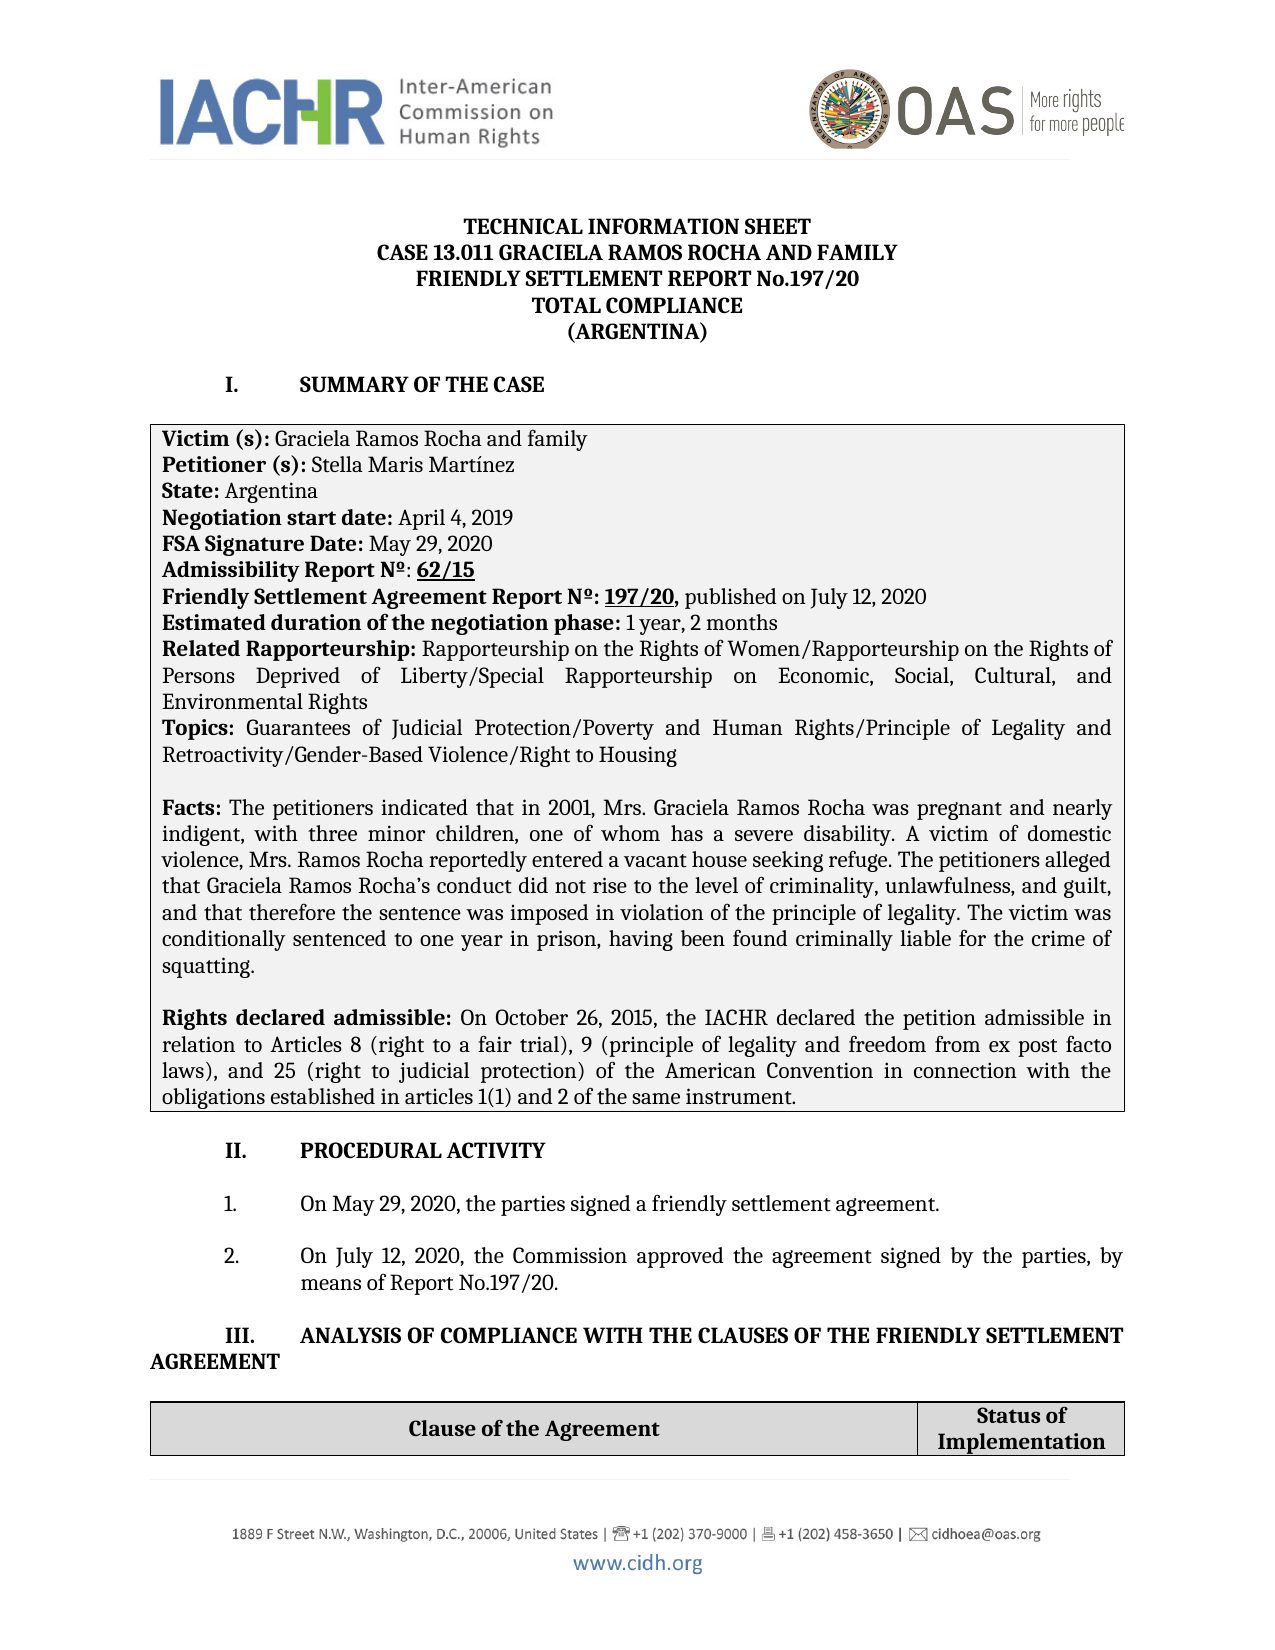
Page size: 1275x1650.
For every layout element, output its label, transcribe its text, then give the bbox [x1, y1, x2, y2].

picture [150, 70, 569, 150]
text TECHNICAL INFORMATION SHEET [150, 213, 1124, 240]
list On May 29, 2020, the parties signed a friendly settlement agreement. [224, 1191, 1125, 1217]
text FRIENDLY SETTLEMENT REPORT No.197/20 [150, 266, 1124, 292]
text (ARGENTINA) [150, 319, 1124, 345]
picture [208, 1521, 1067, 1575]
text TOTAL COMPLIANCE [150, 292, 1124, 319]
table_header Clause of the Agreement [151, 1403, 917, 1455]
list SUMMARY OF THE CASE [225, 372, 1125, 398]
table_header Victim (s): Graciela Ramos Rocha and family Petitioner (s): Stella Maris Martínez State: Argentina Negotiation start date: April 4, 2019 FSA Signature Date: May 29, 2020 Admissibility Report Nº: 62/15 Friendly Settlement Agreement Report Nº: 197/20, published on July 12, 2020 Estimated duration of the negotiation phase: 1 year, 2 months Related Rapporteurship: Rapporteurship on the Rights of Women/Rapporteurship on the Rights of Persons Deprived of Liberty/Special Rapporteurship on Economic, Social, Cultural, and Environmental Rights Topics: Guarantees of Judicial Protection/Poverty and Human Rights/Principle of Legality and Retroactivity/Gender-Based Violence/Right to Housing Facts: The petitioners indicated that in 2001, Mrs. Graciela Ramos Rocha was pregnant and nearly indigent, with three minor children, one of whom has a severe disability. A victim of domestic violence, Mrs. Ramos Rocha reportedly entered a vacant house seeking refuge. The petitioners alleged that Graciela Ramos Rocha’s conduct did not rise to the level of criminality, unlawfulness, and guilt, and that therefore the sentence was imposed in violation of the principle of legality. The victim was conditionally sentenced to one year in prison, having been found criminally liable for the crime of squatting. Rights declared admissible: On October 26, 2015, the IACHR declared the petition admissible in relation to Articles 8 (right to a fair trial), 9 (principle of legality and freedom from ex post facto laws), and 25 (right to judicial protection) of the American Convention in connection with the obligations established in articles 1(1) and 2 of the same instrument. [151, 425, 1124, 1111]
text CASE 13.011 GRACIELA RAMOS ROCHA AND FAMILY [150, 240, 1124, 266]
list On July 12, 2020, the Commission approved the agreement signed by the parties, by means of Report No.197/20. [224, 1243, 1125, 1296]
picture [809, 69, 1124, 149]
list PROCEDURAL ACTIVITY [150, 1138, 1125, 1164]
table_header Status of Implementation [918, 1403, 1124, 1455]
list ANALYSIS OF COMPLIANCE WITH THE CLAUSES OF THE FRIENDLY SETTLEMENT AGREEMENT [150, 1322, 1125, 1375]
